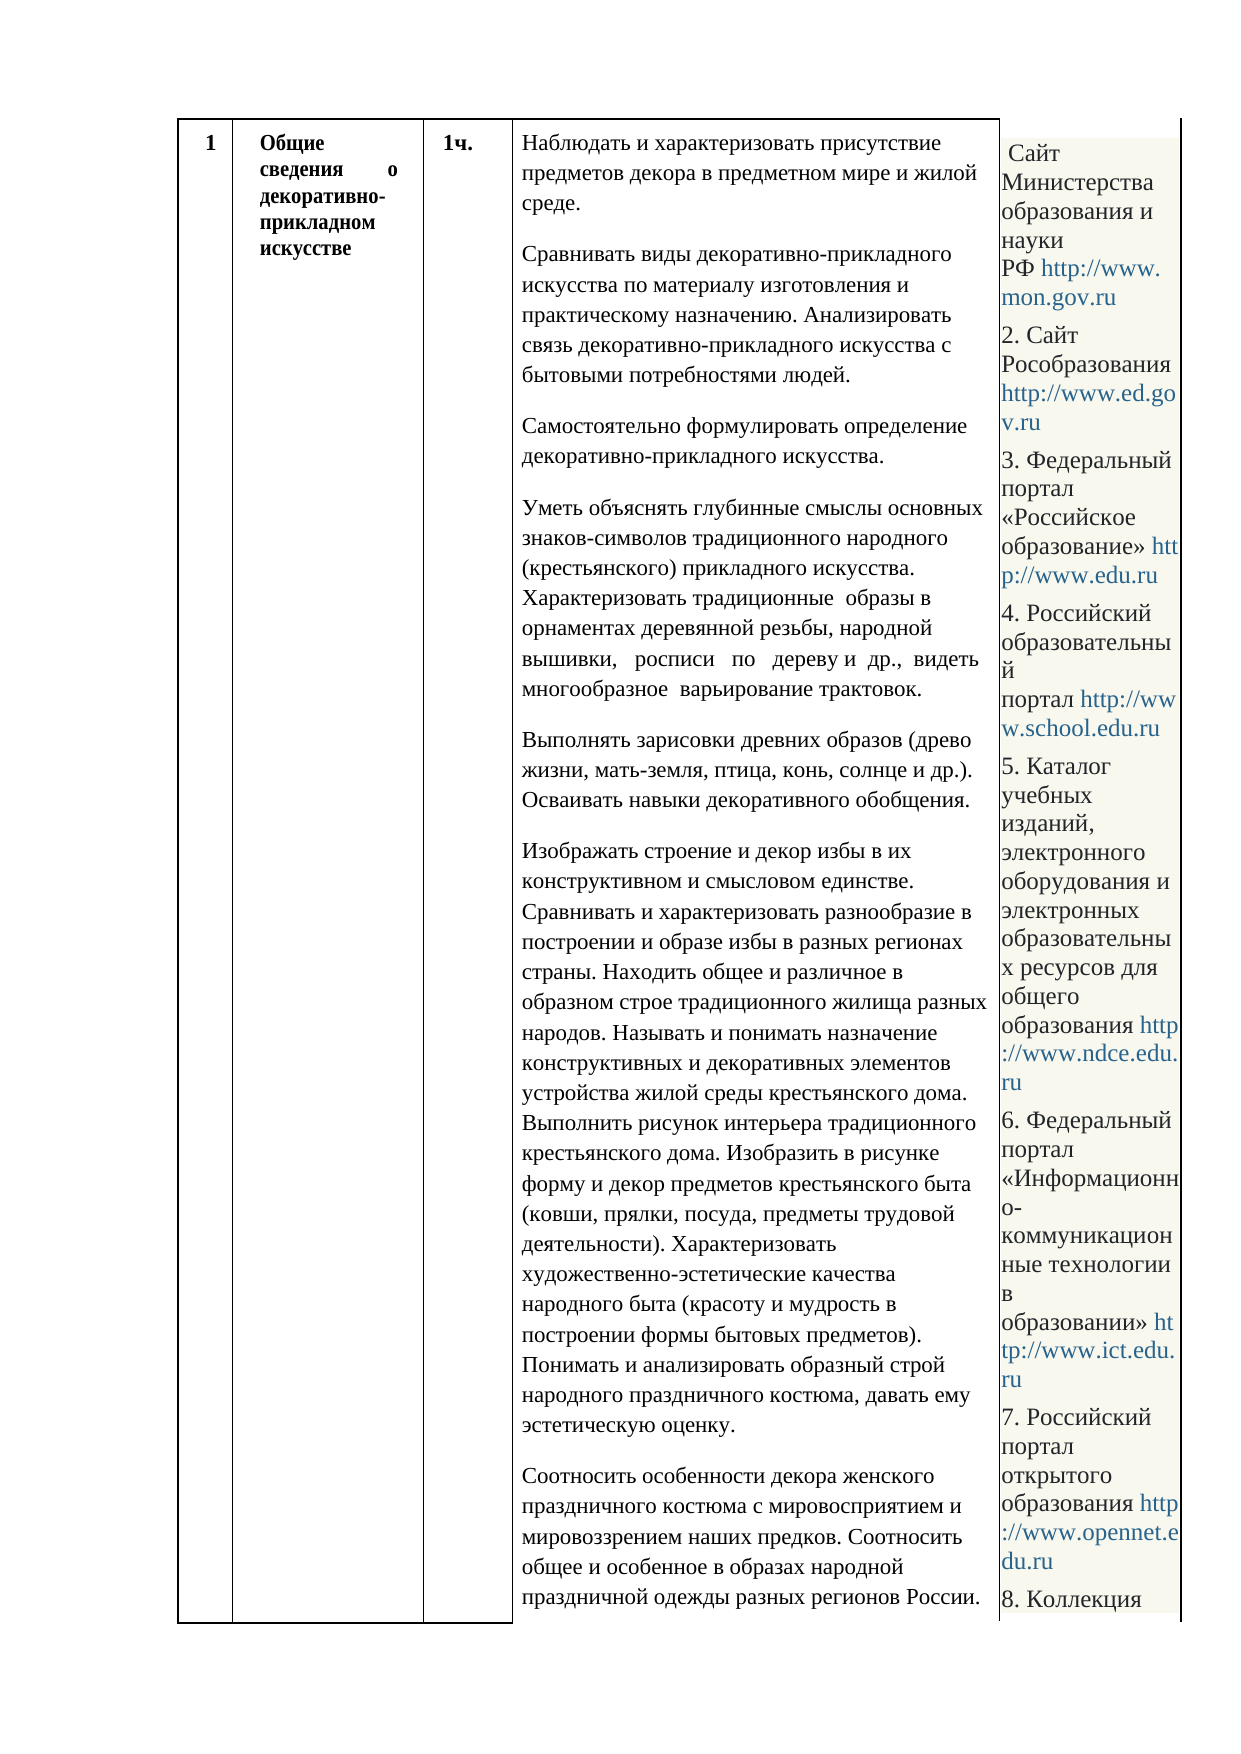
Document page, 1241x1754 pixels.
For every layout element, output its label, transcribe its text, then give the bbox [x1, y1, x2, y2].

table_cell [513, 120, 999, 1622]
table_cell 1ч. [424, 120, 512, 1622]
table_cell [233, 120, 423, 1622]
table_cell 1 [179, 120, 232, 1622]
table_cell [999, 118, 1180, 1622]
